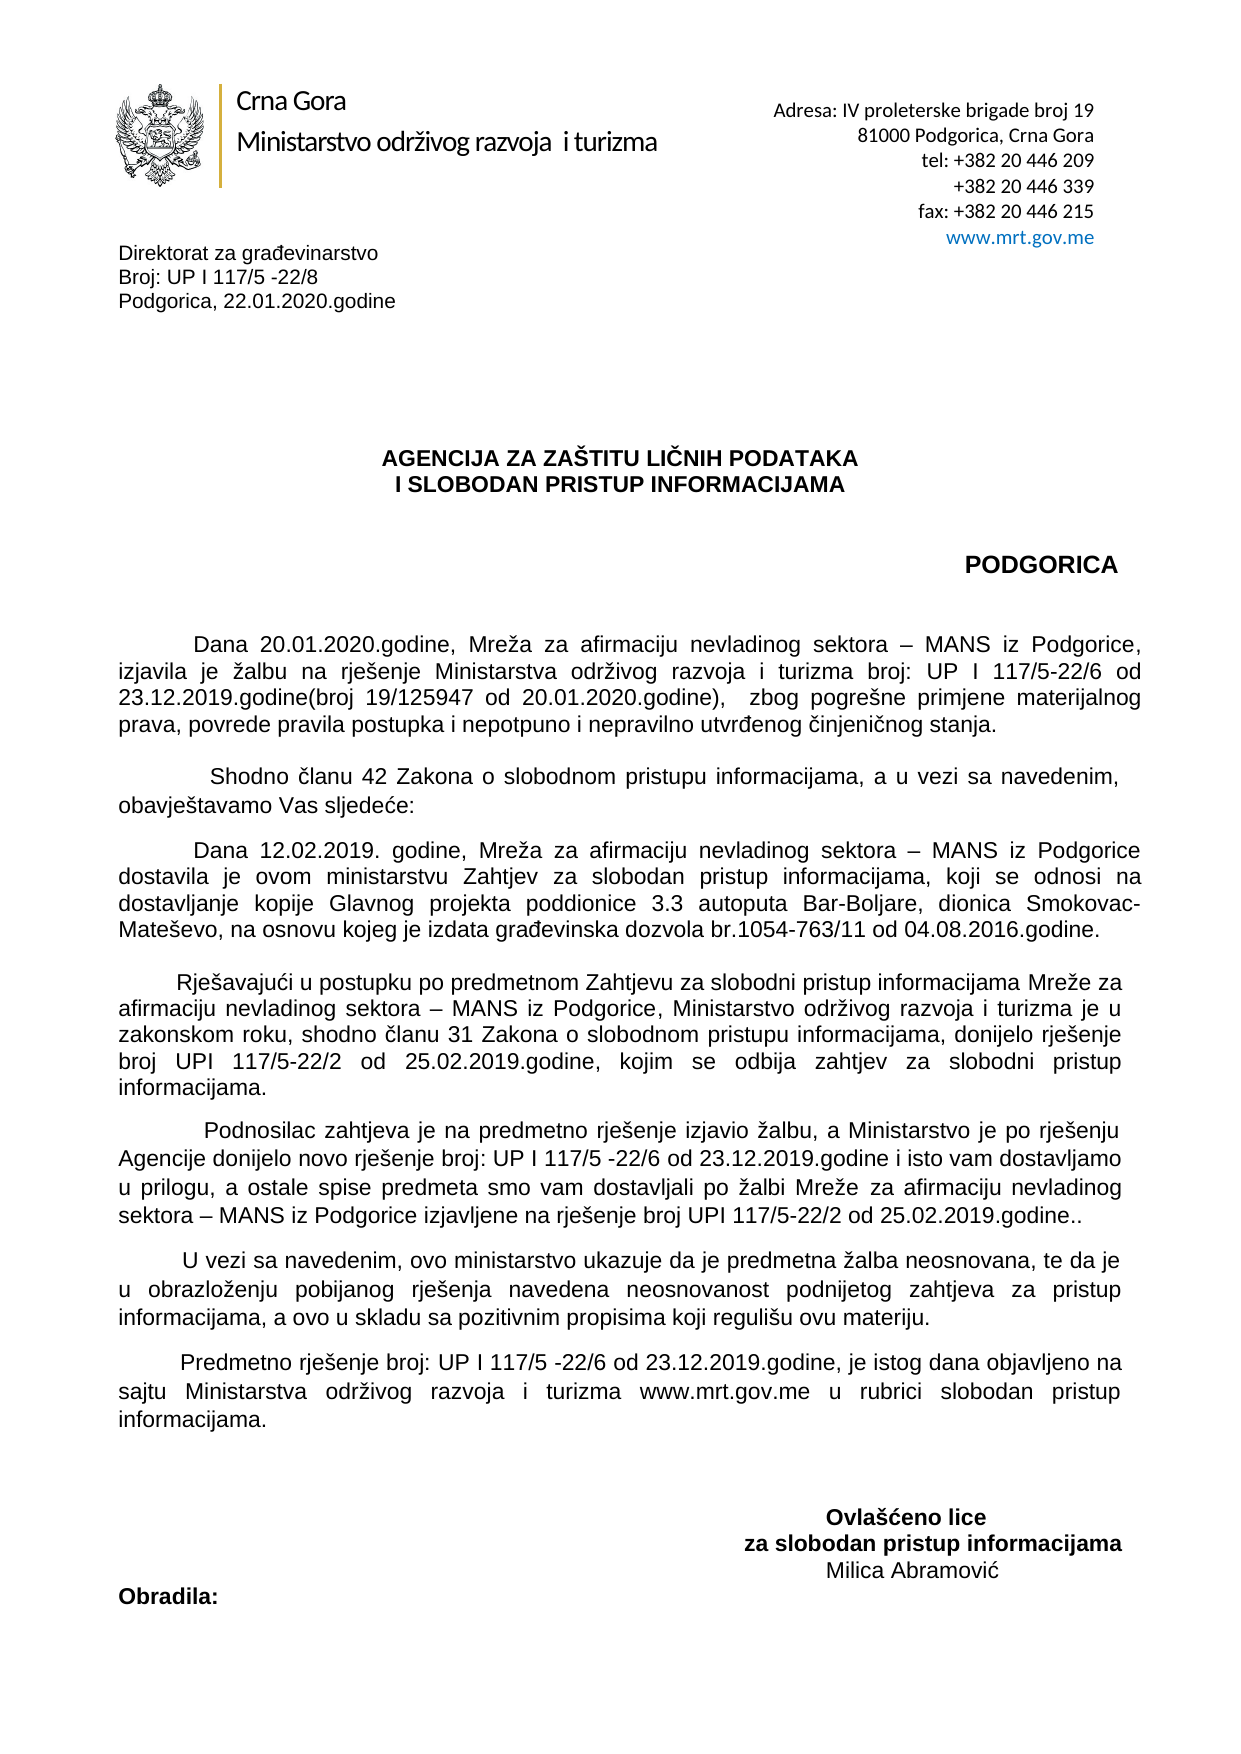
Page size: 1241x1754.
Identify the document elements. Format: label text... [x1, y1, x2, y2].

text PODGORICA [118, 550, 1181, 579]
list Dana 12.02.2019. godine, Mreža za afirmaciju nevladinog sektora – MANS iz Podgorice dostavila je ovom ministarstvu Zahtjev za slobodan pristup informacijama, koji se odnosi na dostavljanje kopije Glavnog projekta poddionice 3.3 autoputa Bar-Boljare, dionica Smokovac-Mateševo, na osnovu kojeg je izdata građevinska dozvola br.1054-763/11 od 04.08.2016.godine. [118, 837, 1142, 942]
text Podnosilac zahtjeva je na predmetno rješenje izjavio žalbu, a Ministarstvo je po rješenju Agencije donijelo novo rješenje broj: UP I 117/5 -22/6 od 23.12.2019.godine i isto vam dostavljamo u prilogu, a ostale spise predmeta smo vam dostavljali po žalbi Mreže za afirmaciju nevladinog sektora – MANS iz Podgorice izjavljene na rješenje broj UPI 117/5-22/2 od 25.02.2019.godine.. [118, 1117, 1122, 1229]
text Podgorica, 22.01.2020.godine [118, 289, 1122, 313]
text Milica Abramović [118, 1557, 1122, 1583]
text za slobodan pristup informacijama [118, 1530, 1122, 1557]
text Predmetno rješenje broj: UP I 117/5 -22/6 od 23.12.2019.godine, je istog dana objavljeno na sajtu Ministarstva održivog razvoja i turizma www.mrt.gov.me u rubrici slobodan pristup informacijama. [118, 1349, 1122, 1433]
text Direktorat za građevinarstvo [118, 241, 1122, 265]
list Dana 20.01.2020.godine, Mreža za afirmaciju nevladinog sektora – MANS iz Podgorice, izjavila je žalbu na rješenje Ministarstva održivog razvoja i turizma broj: UP I 117/5-22/6 od 23.12.2019.godine(broj 19/125947 od 20.01.2020.godine), zbog pogrešne primjene materijalnog prava, povrede pravila postupka i nepotpuno i nepravilno utvrđenog činjeničnog stanja. [118, 631, 1142, 737]
picture [115, 84, 204, 187]
text Shodno članu 42 Zakona o slobodnom pristupu informacijama, a u vezi sa navedenim, obavještavamo Vas sljedeće: [118, 763, 1122, 818]
text AGENCIJA ZA ZAŠTITU LIČNIH PODATAKA [118, 444, 1122, 471]
text Ovlašćeno lice [118, 1504, 1122, 1530]
text I SLOBODAN PRISTUP INFORMACIJAMA [118, 471, 1122, 497]
text Rješavajući u postupku po predmetnom Zahtjevu za slobodni pristup informacijama Mreže za afirmaciju nevladinog sektora – MANS iz Podgorice, Ministarstvo održivog razvoja i turizma je u zakonskom roku, shodno članu 31 Zakona o slobodnom pristupu informacijama, donijelo rješenje broj UPI 117/5-22/2 od 25.02.2019.godine, kojim se odbija zahtjev za slobodni pristup informacijama. [118, 968, 1122, 1100]
text U vezi sa navedenim, ovo ministarstvo ukazuje da je predmetna žalba neosnovana, te da je u obrazloženju pobijanog rješenja navedena neosnovanost podnijetog zahtjeva za pristup informacijama, a ovo u skladu sa pozitivnim propisima koji regulišu ovu materiju. [118, 1247, 1122, 1331]
text Broj: UP I 117/5 -22/8 [118, 265, 1122, 289]
text Obradila: [118, 1583, 1122, 1609]
